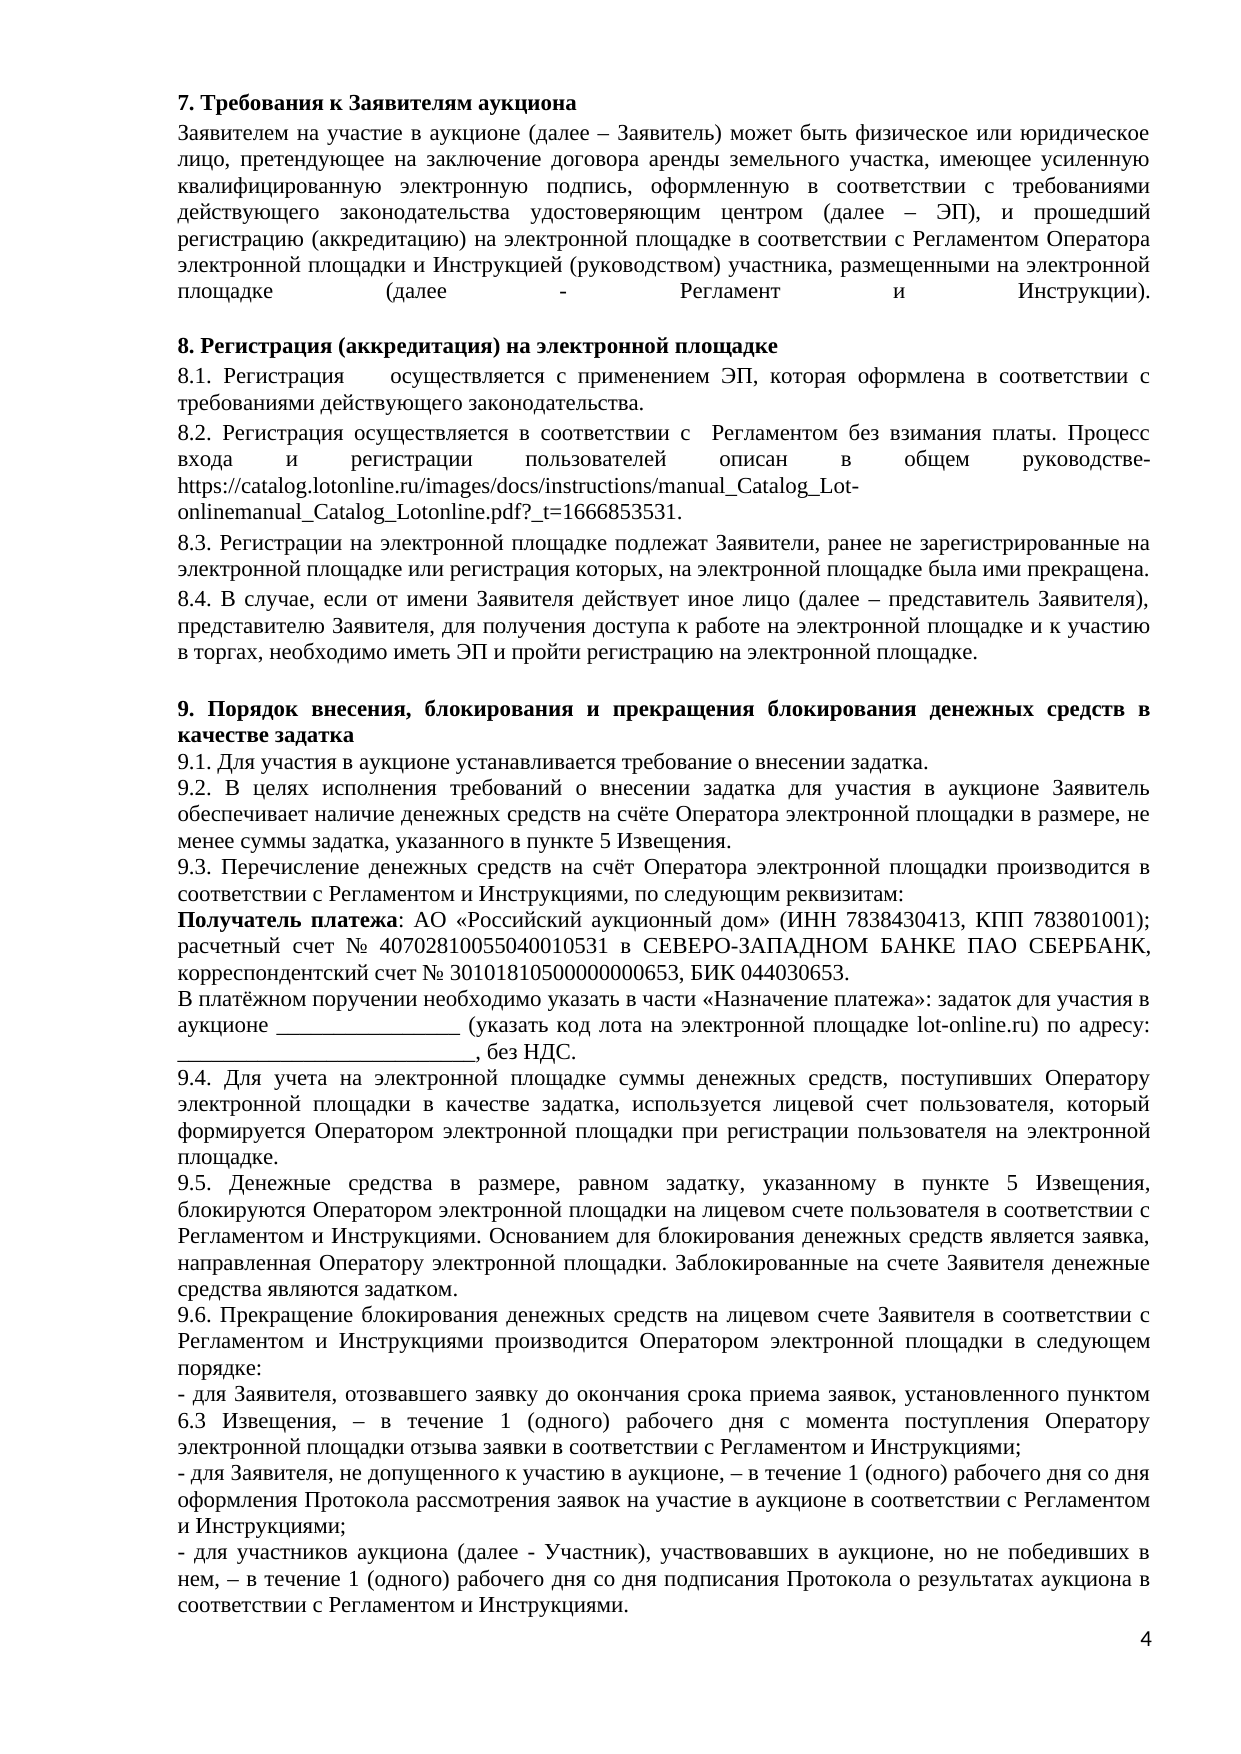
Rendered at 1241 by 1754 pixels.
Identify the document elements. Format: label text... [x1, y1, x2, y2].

text 8. Регистрация (аккредитация) на электронной площадке [177, 332, 1152, 358]
text Получатель платежа: АО «Российский аукционный дом» (ИНН 7838430413, КПП 783801001); расчетный счет № 40702810055040010531 в СЕВЕРО-ЗАПАДНОМ БАНКЕ ПАО СБЕРБАНК, корреспондентский счет № 30101810500000000653, БИК 044030653. [177, 906, 1152, 985]
text 9.4. Для учета на электронной площадке суммы денежных средств, поступивших Оператору электронной площадки в качестве задатка, используется лицевой счет пользователя, который формируется Оператором электронной площадки при регистрации пользователя на электронной площадке. [177, 1064, 1152, 1169]
text 8.1. Регистрация осуществляется с применением ЭП, которая оформлена в соответствии с требованиями действующего законодательства. [177, 362, 1152, 415]
text 9.1. Для участия в аукционе устанавливается требование о внесении задатка. [177, 748, 1152, 774]
text 9.5. Денежные средства в размере, равном задатку, указанному в пункте 5 Извещения, блокируются Оператором электронной площадки на лицевом счете пользователя в соответствии с Регламентом и Инструкциями. Основанием для блокирования денежных средств является заявка, направленная Оператору электронной площадки. Заблокированные на счете Заявителя денежные средства являются задатком. [177, 1169, 1152, 1301]
text 8.4. В случае, если от имени Заявителя действует иное лицо (далее – представитель Заявителя), представителю Заявителя, для получения доступа к работе на электронной площадке и к участию в торгах, необходимо иметь ЭП и пройти регистрацию на электронной площадке. [177, 586, 1152, 664]
text 8.2. Регистрация осуществляется в соответствии с Регламентом без взимания платы. Процесс входа и регистрации пользователей описан в общем руководстве- https://catalog.lotonline.ru/images/docs/instructions/manual_Catalog_Lot-onlinemanual_Catalog_Lotonline.pdf?_t=1666853531. [177, 419, 1152, 524]
text 8.3. Регистрации на электронной площадке подлежат Заявители, ранее не зарегистрированные на электронной площадке или регистрация которых, на электронной площадке была ими прекращена. [177, 529, 1152, 581]
text 9.2. В целях исполнения требований о внесении задатка для участия в аукционе Заявитель обеспечивает наличие денежных средств на счёте Оператора электронной площадки в размере, не менее суммы задатка, указанного в пункте 5 Извещения. [177, 774, 1152, 853]
text 7. Требования к Заявителям аукциона [177, 89, 1152, 115]
text Заявителем на участие в аукционе (далее – Заявитель) может быть физическое или юридическое лицо, претендующее на заключение договора аренды земельного участка, имеющее усиленную квалифицированную электронную подпись, оформленную в соответствии с требованиями действующего законодательства удостоверяющим центром (далее – ЭП), и прошедший регистрацию (аккредитацию) на электронной площадке в соответствии с Регламентом Оператора электронной площадки и Инструкцией (руководством) участника, размещенными на электронной площадке (далее - Регламент и Инструкции). [177, 119, 1152, 332]
text 9. Порядок внесения, блокирования и прекращения блокирования денежных средств в качестве задатка [177, 695, 1152, 748]
text - для Заявителя, не допущенного к участию в аукционе, – в течение 1 (одного) рабочего дня со дня оформления Протокола рассмотрения заявок на участие в аукционе в соответствии с Регламентом и Инструкциями; [177, 1459, 1152, 1538]
text 9.3. Перечисление денежных средств на счёт Оператора электронной площадки производится в соответствии с Регламентом и Инструкциями, по следующим реквизитам: [177, 853, 1152, 906]
text - для участников аукциона (далее - Участник), участвовавших в аукционе, но не победивших в нем, – в течение 1 (одного) рабочего дня со дня подписания Протокола о результатах аукциона в соответствии с Регламентом и Инструкциями. [177, 1538, 1152, 1617]
text - для Заявителя, отозвавшего заявку до окончания срока приема заявок, установленного пунктом 6.3 Извещения, – в течение 1 (одного) рабочего дня с момента поступления Оператору электронной площадки отзыва заявки в соответствии с Регламентом и Инструкциями; [177, 1380, 1152, 1459]
text 9.6. Прекращение блокирования денежных средств на лицевом счете Заявителя в соответствии с Регламентом и Инструкциями производится Оператором электронной площадки в следующем порядке: [177, 1301, 1152, 1380]
text В платёжном поручении необходимо указать в части «Назначение платежа»: задаток для участия в аукционе ________________ (указать код лота на электронной площадке lot-online.ru) по адресу: __________________________, без НДС. [177, 985, 1152, 1064]
